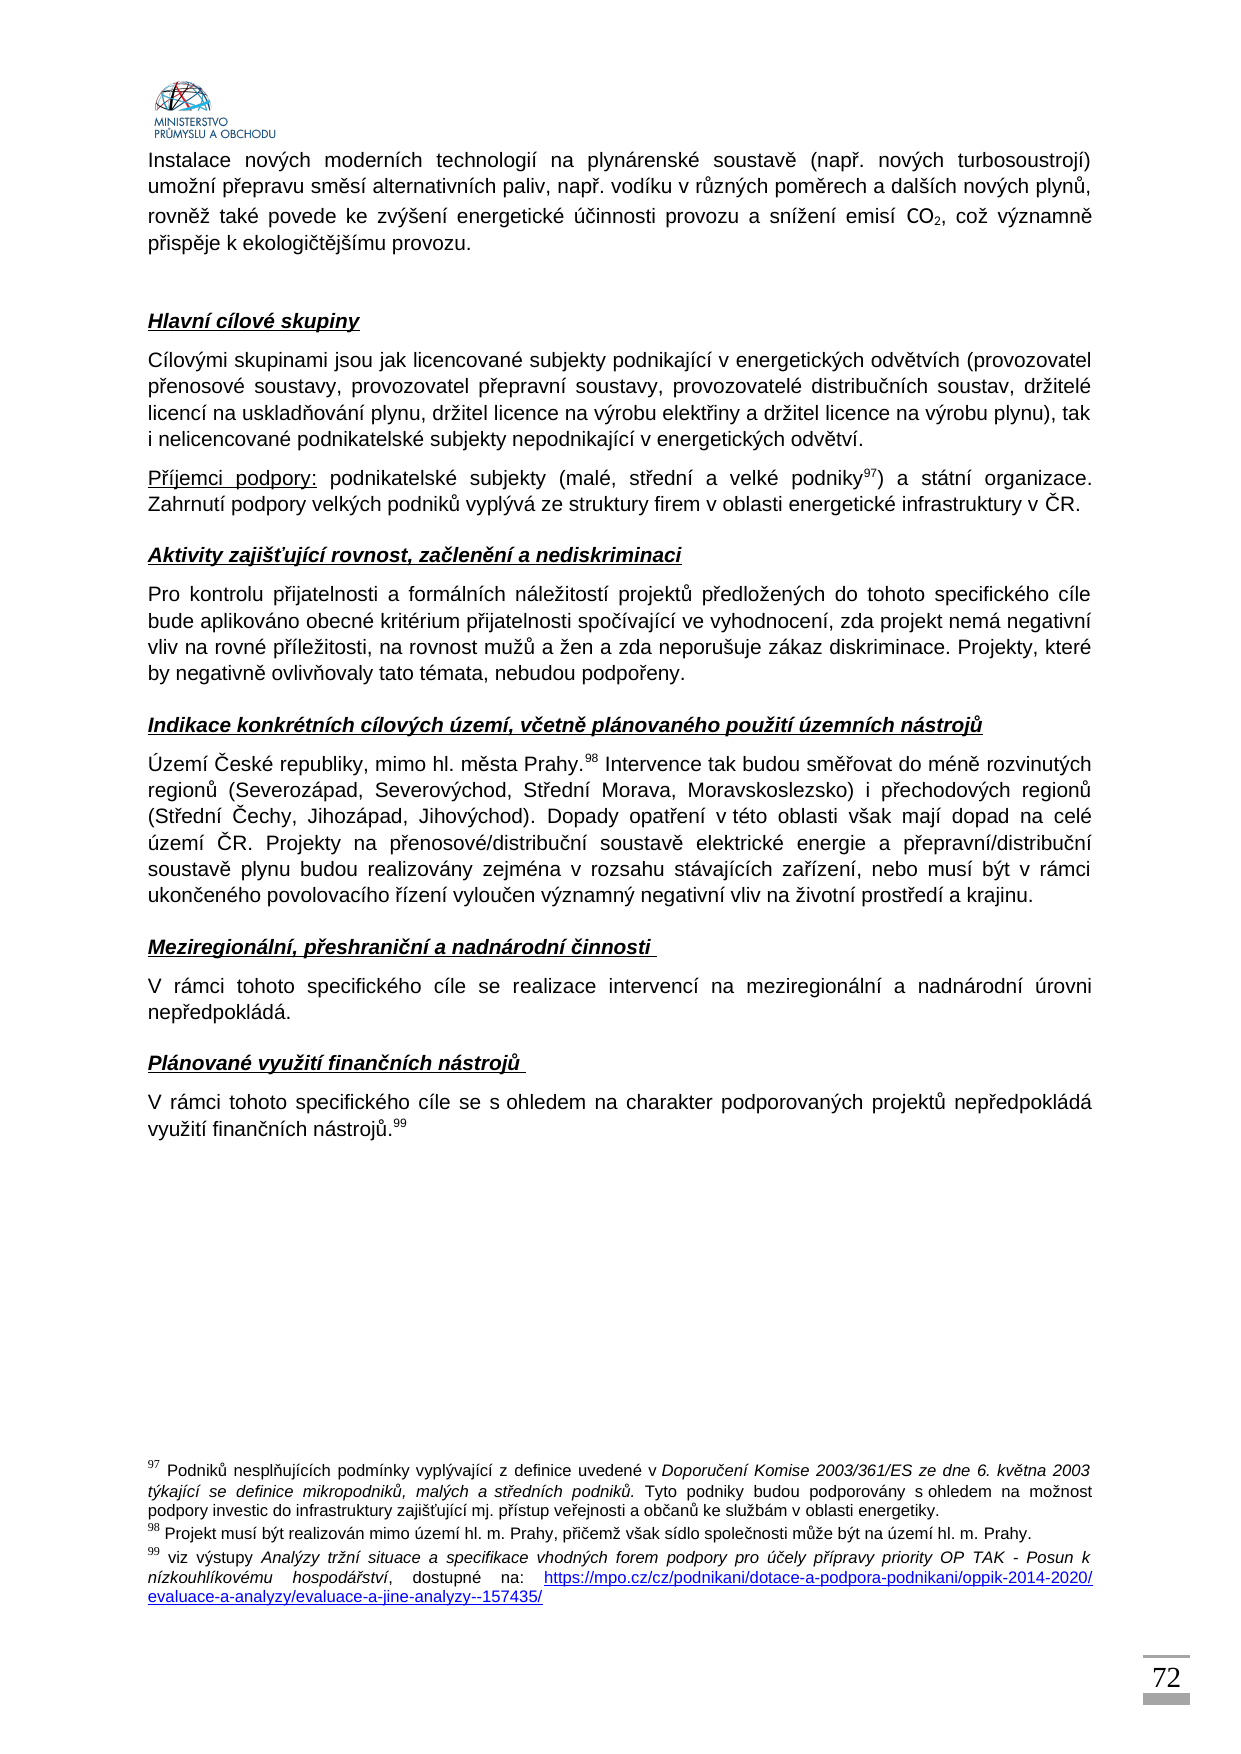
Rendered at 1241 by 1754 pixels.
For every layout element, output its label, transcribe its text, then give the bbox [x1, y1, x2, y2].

text Instalace nových moderních technologií na plynárenské soustavě (např. nových turbosoustrojí) umožní přepravu směsí alternativních paliv, např. vodíku v různých poměrech a dalších nových plynů, rovněž také povede ke zvýšení energetické účinnosti provozu a snížení emisí CO2, což významně přispěje k ekologičtějšímu provozu. [148, 148, 1092, 255]
text Indikace konkrétních cílových území, včetně plánovaného použití územních nástrojů [148, 713, 1092, 737]
text Cílovými skupinami jsou jak licencované subjekty podnikající v energetických odvětvích (provozovatel přenosové soustavy, provozovatel přepravní soustavy, provozovatelé distribučních soustav, držitelé licencí na uskladňování plynu, držitel licence na výrobu elektřiny a držitel licence na výrobu plynu), tak i nelicencované podnikatelské subjekty nepodnikající v energetických odvětví. [148, 348, 1092, 451]
text Území České republiky, mimo hl. města Prahy. Intervence tak budou směřovat do méně rozvinutých regionů (Severozápad, Severovýchod, Střední Morava, Moravskoslezsko) i přechodových regionů (Střední Čechy, Jihozápad, Jihovýchod). Dopady opatření v této oblasti však mají dopad na celé území ČR. Projekty na přenosové/distribuční soustavě elektrické energie a přepravní/distribuční soustavě plynu budou realizovány zejména v rozsahu stávajících zařízení, nebo musí být v rámci ukončeného povolovacího řízení vyloučen významný negativní vliv na životní prostředí a krajinu. [148, 751, 1092, 907]
text Plánované využití finančních nástrojů [148, 1051, 1092, 1075]
text V rámci tohoto specifického cíle se s ohledem na charakter podporovaných projektů nepředpokládá využití finančních nástrojů. [148, 1090, 1092, 1140]
text Příjemci podpory: podnikatelské subjekty (malé, střední a velké podniky) a státní organizace. Zahrnutí podpory velkých podniků vyplývá ze struktury firem v oblasti energetické infrastruktury v ČR. [148, 466, 1092, 516]
text Pro kontrolu přijatelnosti a formálních náležitostí projektů předložených do tohoto specifického cíle bude aplikováno obecné kritérium přijatelnosti spočívající ve vyhodnocení, zda projekt nemá negativní vliv na rovné příležitosti, na rovnost mužů a žen a zda neporušuje zákaz diskriminace. Projekty, které by negativně ovlivňovaly tato témata, nebudou podpořeny. [148, 582, 1092, 685]
text Meziregionální, přeshraniční a nadnárodní činnosti [148, 934, 1092, 958]
text Hlavní cílové skupiny [148, 309, 1092, 333]
picture [147, 73, 283, 146]
text Aktivity zajišťující rovnost, začlenění a nediskriminaci [148, 543, 1092, 567]
text V rámci tohoto specifického cíle se realizace intervencí na meziregionální a nadnárodní úrovni nepředpokládá. [148, 973, 1092, 1024]
